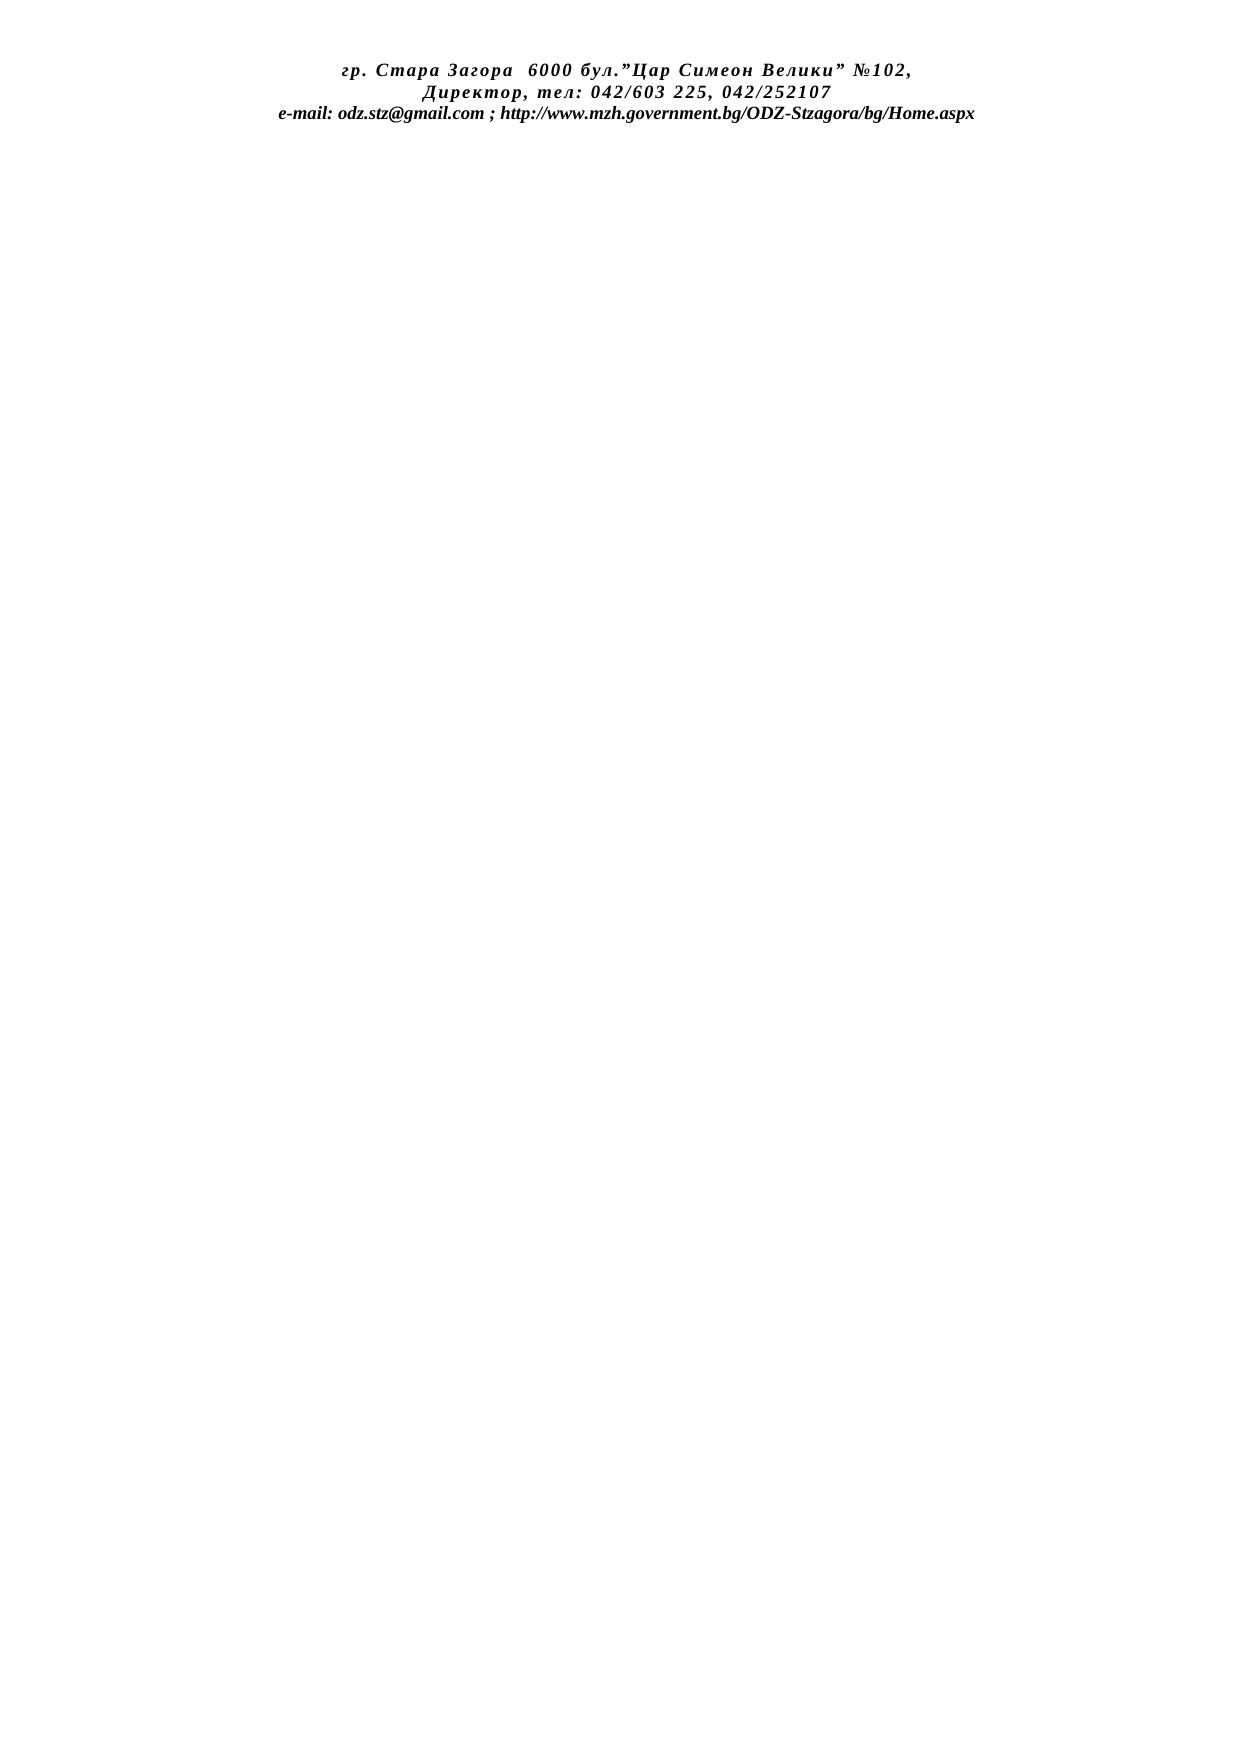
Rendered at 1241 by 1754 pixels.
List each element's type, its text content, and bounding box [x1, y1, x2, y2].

text e-mail: odz.stz@gmail.com ; http://www.mzh.government.bg/ODZ-Stzagora/bg/Home.aspx [148, 102, 1107, 124]
text Директор, тел: 042/603 225, 042/252107 [148, 81, 1107, 102]
text гр. Стара Загора 6000 бул.”Цар Симеон Велики” №102, [148, 59, 1107, 81]
